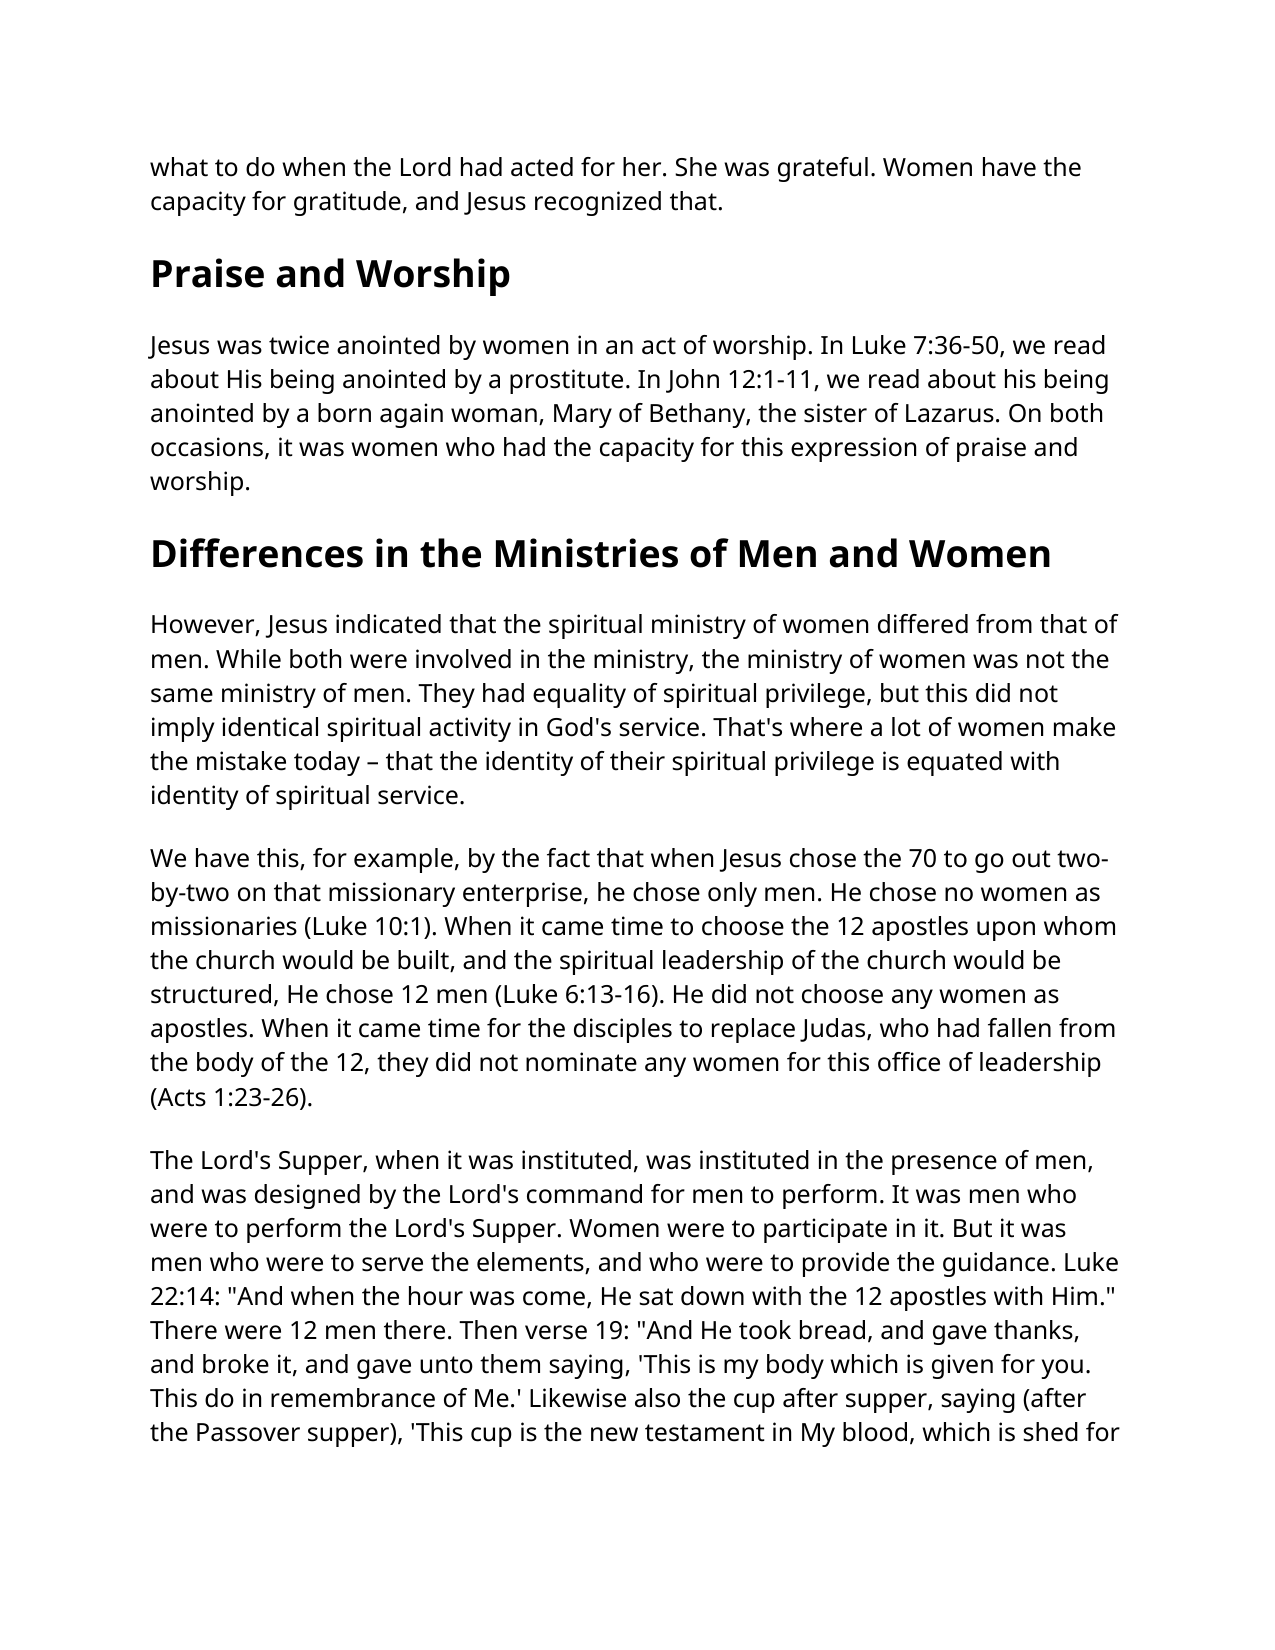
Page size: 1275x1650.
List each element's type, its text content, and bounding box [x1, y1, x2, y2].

text However, Jesus indicated that the spiritual ministry of women differed from that of men. While both were involved in the ministry, the ministry of women was not the same ministry of men. They had equality of spiritual privilege, but this did not imply identical spiritual activity in God's service. That's where a lot of women make the mistake today – that the identity of their spiritual privilege is equated with identity of spiritual service. [150, 607, 1125, 812]
text We have this, for example, by the fact that when Jesus chose the 70 to go out two-by-two on that missionary enterprise, he chose only men. He chose no women as missionaries (Luke 10:1). When it came time to choose the 12 apostles upon whom the church would be built, and the spiritual leadership of the church would be structured, He chose 12 men (Luke 6:13-16). He did not choose any women as apostles. When it came time for the disciples to replace Judas, who had fallen from the body of the 12, they did not nominate any women for this office of leadership (Acts 1:23-26). [150, 841, 1125, 1113]
text Jesus was twice anointed by women in an act of worship. In Luke 7:36-50, we read about His being anointed by a prostitute. In John 12:1-11, we read about his being anointed by a born again woman, Mary of Bethany, the sister of Lazarus. On both occasions, it was women who had the capacity for this expression of praise and worship. [150, 327, 1125, 498]
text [150, 150, 1125, 218]
text Praise and Worship [150, 247, 1125, 298]
text Differences in the Ministries of Men and Women [150, 527, 1125, 578]
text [150, 1142, 1125, 1449]
